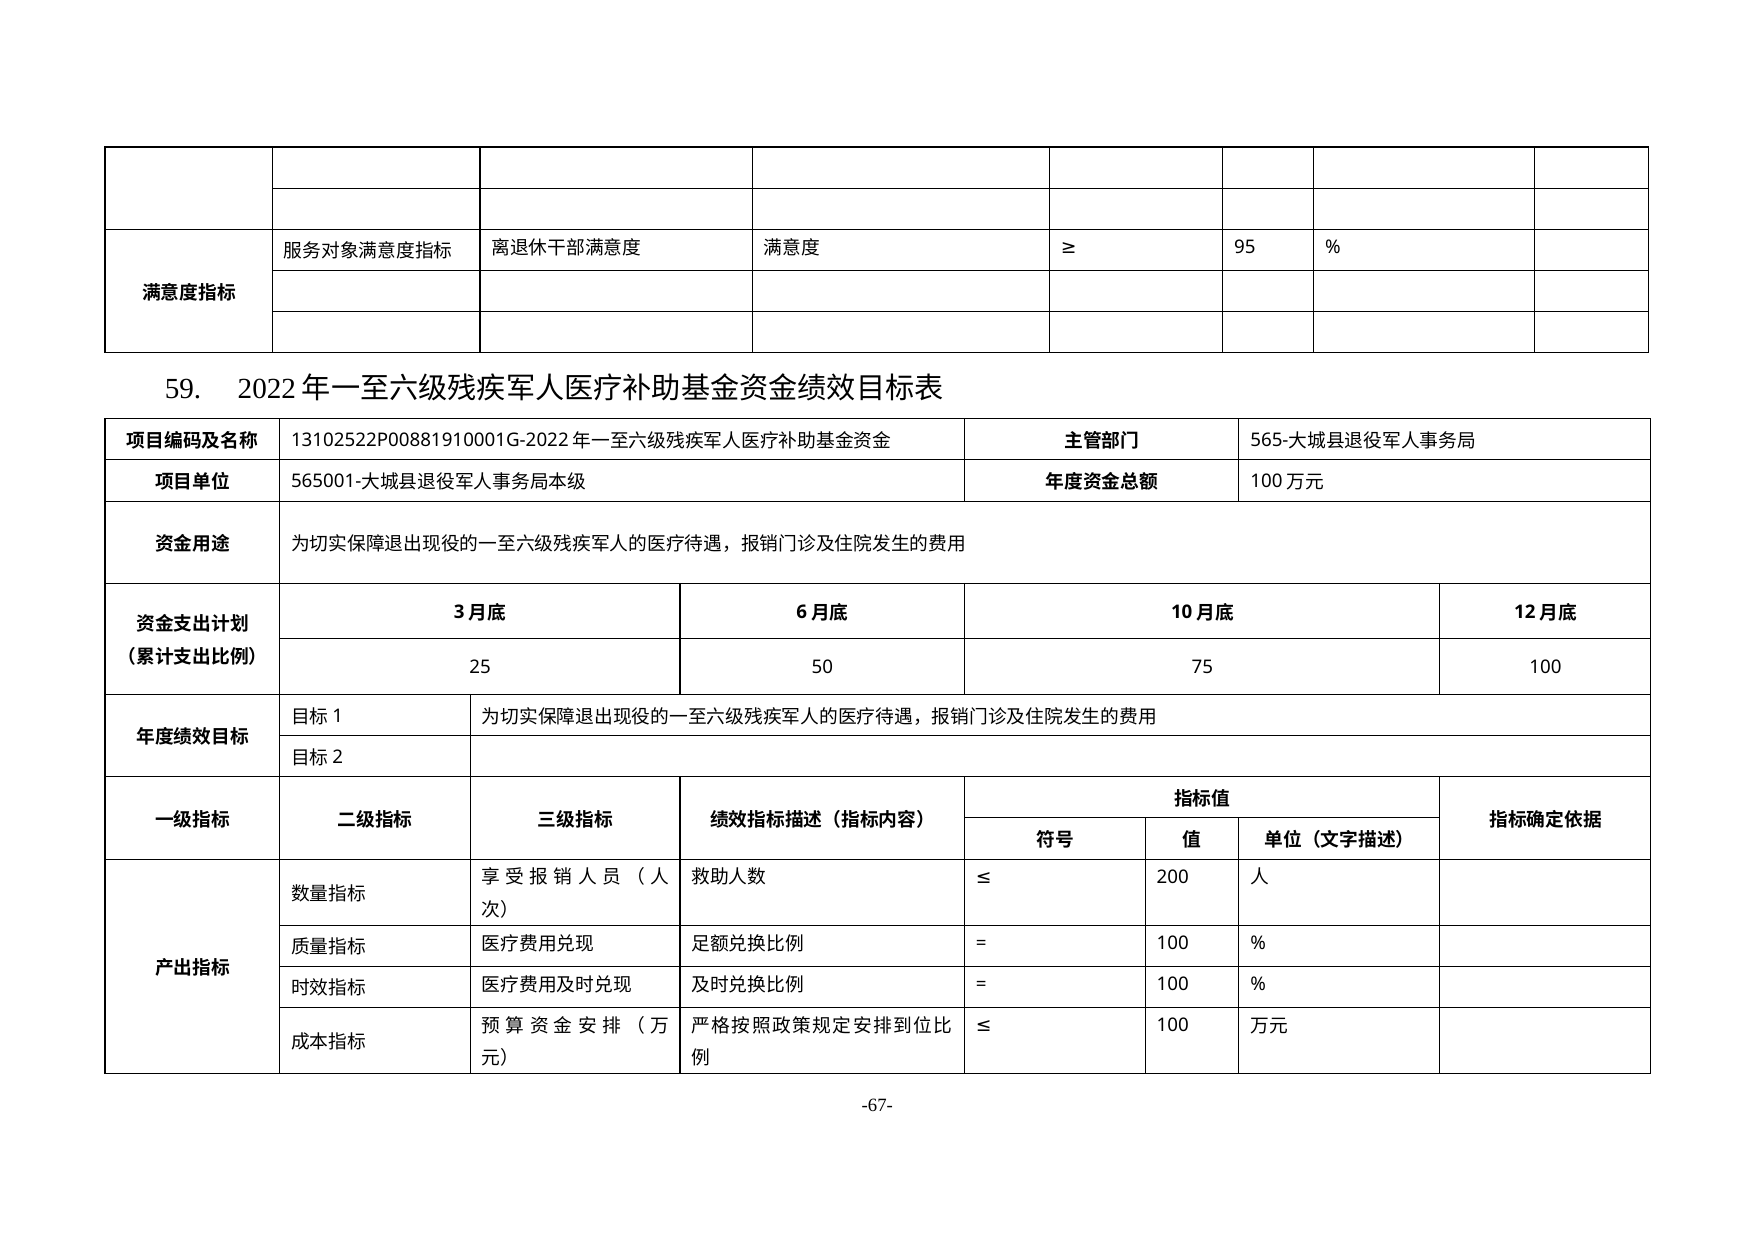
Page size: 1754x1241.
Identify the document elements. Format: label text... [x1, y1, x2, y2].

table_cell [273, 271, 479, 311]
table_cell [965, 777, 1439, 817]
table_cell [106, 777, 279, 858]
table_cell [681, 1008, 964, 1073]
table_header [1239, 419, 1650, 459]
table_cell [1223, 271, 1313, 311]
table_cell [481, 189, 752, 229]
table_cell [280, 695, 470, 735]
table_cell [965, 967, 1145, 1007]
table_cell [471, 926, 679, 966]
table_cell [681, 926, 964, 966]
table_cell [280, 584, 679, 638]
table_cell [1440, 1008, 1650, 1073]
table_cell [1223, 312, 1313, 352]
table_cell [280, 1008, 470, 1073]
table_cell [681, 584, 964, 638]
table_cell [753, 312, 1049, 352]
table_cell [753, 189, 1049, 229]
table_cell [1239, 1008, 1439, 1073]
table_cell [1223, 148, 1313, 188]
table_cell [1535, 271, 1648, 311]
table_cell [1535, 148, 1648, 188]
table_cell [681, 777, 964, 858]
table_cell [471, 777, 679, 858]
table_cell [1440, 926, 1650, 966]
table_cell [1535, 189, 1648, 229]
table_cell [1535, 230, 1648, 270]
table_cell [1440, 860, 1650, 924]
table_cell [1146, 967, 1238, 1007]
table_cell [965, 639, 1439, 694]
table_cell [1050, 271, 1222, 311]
list 2022年一至六级残疾军人医疗补助基金资金绩效目标表 [106, 353, 1648, 418]
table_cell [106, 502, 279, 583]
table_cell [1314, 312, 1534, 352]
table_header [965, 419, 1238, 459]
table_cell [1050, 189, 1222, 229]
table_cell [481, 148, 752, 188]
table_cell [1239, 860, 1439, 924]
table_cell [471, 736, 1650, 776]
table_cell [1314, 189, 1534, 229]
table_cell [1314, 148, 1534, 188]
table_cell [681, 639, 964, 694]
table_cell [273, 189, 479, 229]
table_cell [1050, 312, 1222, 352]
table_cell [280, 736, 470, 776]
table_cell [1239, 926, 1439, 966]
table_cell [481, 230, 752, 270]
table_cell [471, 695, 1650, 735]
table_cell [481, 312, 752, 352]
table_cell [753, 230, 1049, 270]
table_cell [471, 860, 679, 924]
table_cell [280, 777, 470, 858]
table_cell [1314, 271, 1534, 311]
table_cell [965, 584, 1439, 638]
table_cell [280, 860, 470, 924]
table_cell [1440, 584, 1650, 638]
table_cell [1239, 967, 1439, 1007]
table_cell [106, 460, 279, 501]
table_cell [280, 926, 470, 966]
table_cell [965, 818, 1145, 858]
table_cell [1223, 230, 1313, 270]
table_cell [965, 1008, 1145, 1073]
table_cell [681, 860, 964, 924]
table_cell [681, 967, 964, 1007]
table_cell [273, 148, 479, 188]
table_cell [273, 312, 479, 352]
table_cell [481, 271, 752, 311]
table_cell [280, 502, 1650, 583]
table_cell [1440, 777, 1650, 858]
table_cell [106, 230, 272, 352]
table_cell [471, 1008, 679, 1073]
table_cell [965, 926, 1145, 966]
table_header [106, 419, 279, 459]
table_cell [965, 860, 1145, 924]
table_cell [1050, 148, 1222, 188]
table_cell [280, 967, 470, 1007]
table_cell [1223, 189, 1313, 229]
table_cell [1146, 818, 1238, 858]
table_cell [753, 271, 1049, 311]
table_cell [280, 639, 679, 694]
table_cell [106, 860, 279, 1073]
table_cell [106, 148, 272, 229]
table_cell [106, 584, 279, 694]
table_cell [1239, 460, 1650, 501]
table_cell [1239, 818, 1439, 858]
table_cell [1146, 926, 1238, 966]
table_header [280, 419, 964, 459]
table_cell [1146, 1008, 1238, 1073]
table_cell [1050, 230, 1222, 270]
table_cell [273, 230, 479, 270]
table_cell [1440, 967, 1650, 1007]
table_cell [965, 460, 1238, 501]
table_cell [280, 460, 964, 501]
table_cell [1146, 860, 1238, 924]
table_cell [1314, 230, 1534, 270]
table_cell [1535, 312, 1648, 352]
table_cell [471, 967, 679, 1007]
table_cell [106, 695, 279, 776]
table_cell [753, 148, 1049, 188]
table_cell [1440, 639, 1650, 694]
